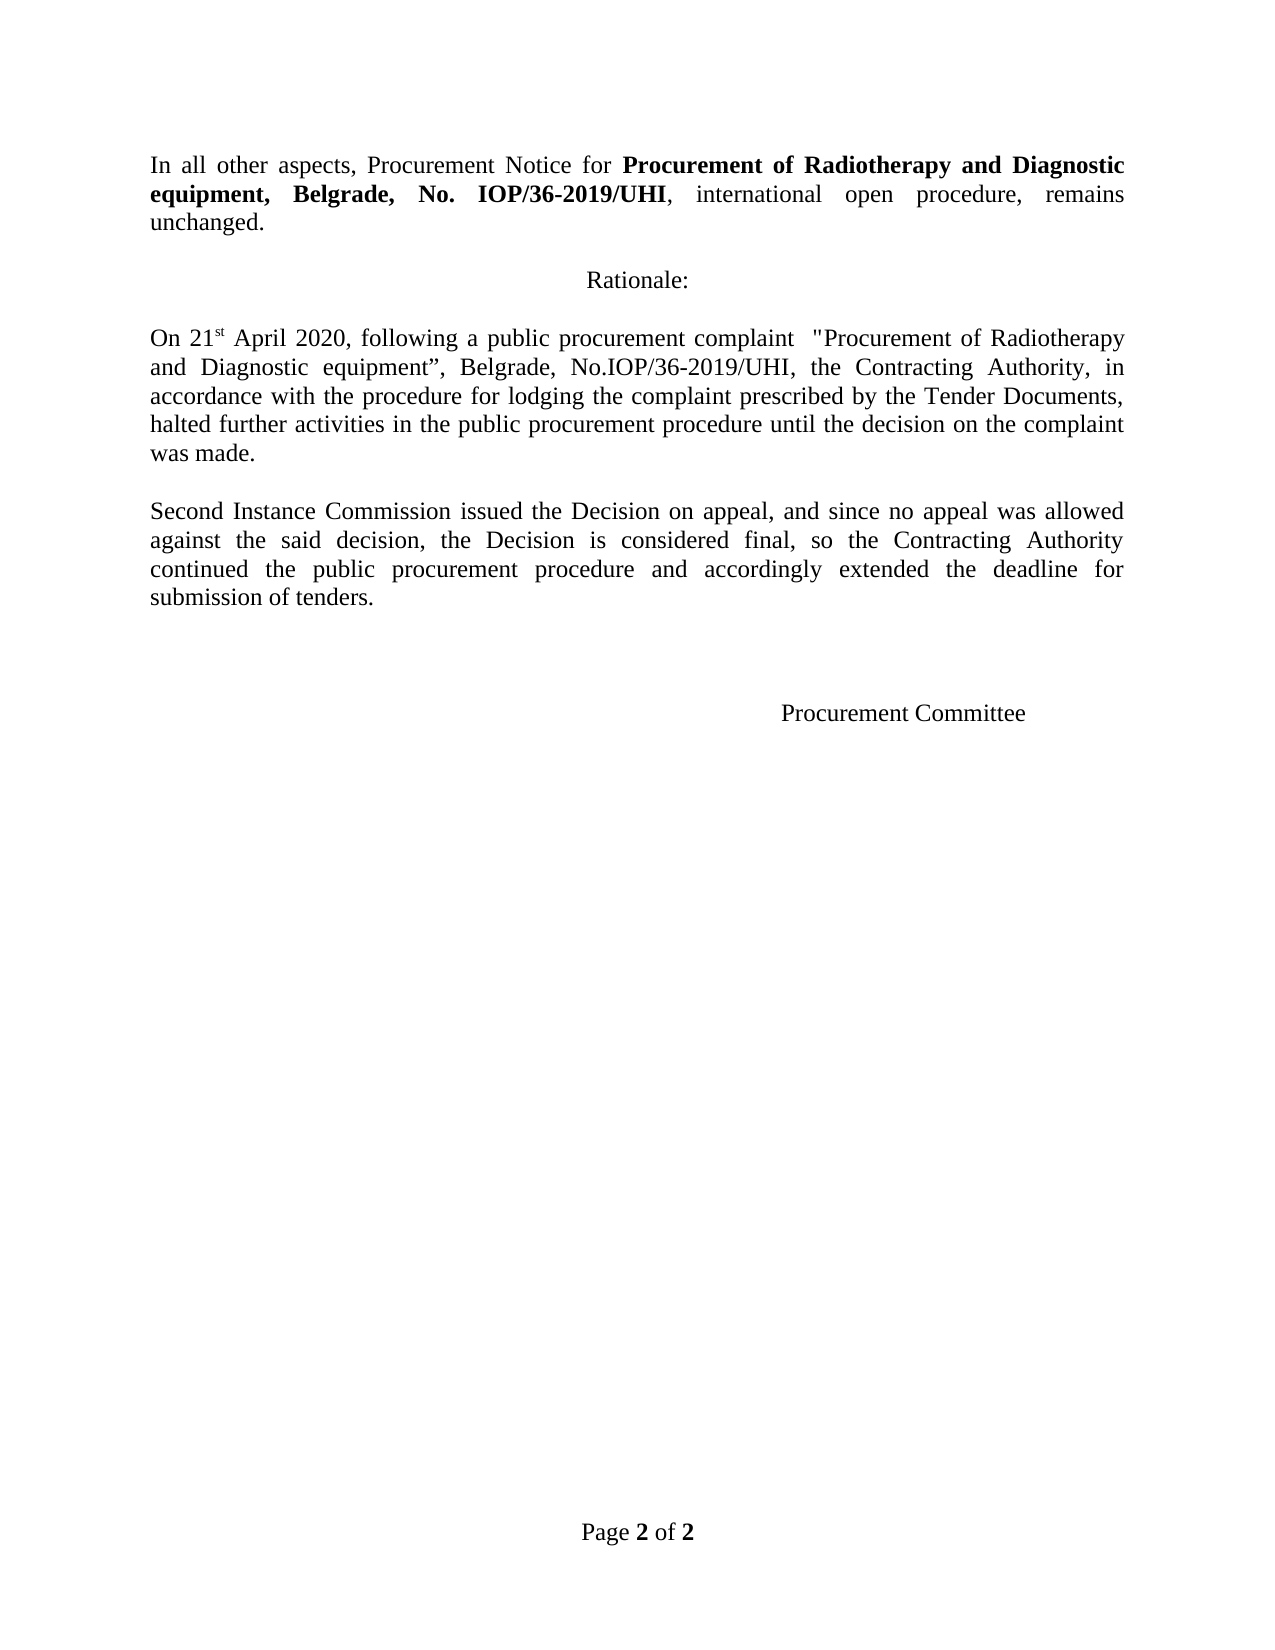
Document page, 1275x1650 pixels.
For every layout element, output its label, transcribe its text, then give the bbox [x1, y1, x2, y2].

text In all other aspects, Procurement Notice for Procurement of Radiotherapy and Diagnostic equipment, Belgrade, No. IOP/36-2019/UHI, international open procedure, remains unchanged. [150, 150, 1125, 236]
table_header Procurement Committee [682, 698, 1125, 727]
text Second Instance Commission issued the Decision on appeal, and since no appeal was allowed against the said decision, the Decision is considered final, so the Contracting Authority continued the public procurement procedure and accordingly extended the deadline for submission of tenders. [150, 496, 1125, 611]
text Rationale: [150, 265, 1125, 294]
text On 21st April 2020, following a public procurement complaint "Procurement of Radiotherapy and Diagnostic equipment”, Belgrade, No.IOP/36-2019/UHI, the Contracting Authority, in accordance with the procedure for lodging the complaint prescribed by the Tender Documents, halted further activities in the public procurement procedure until the decision on the complaint was made. [150, 323, 1125, 467]
